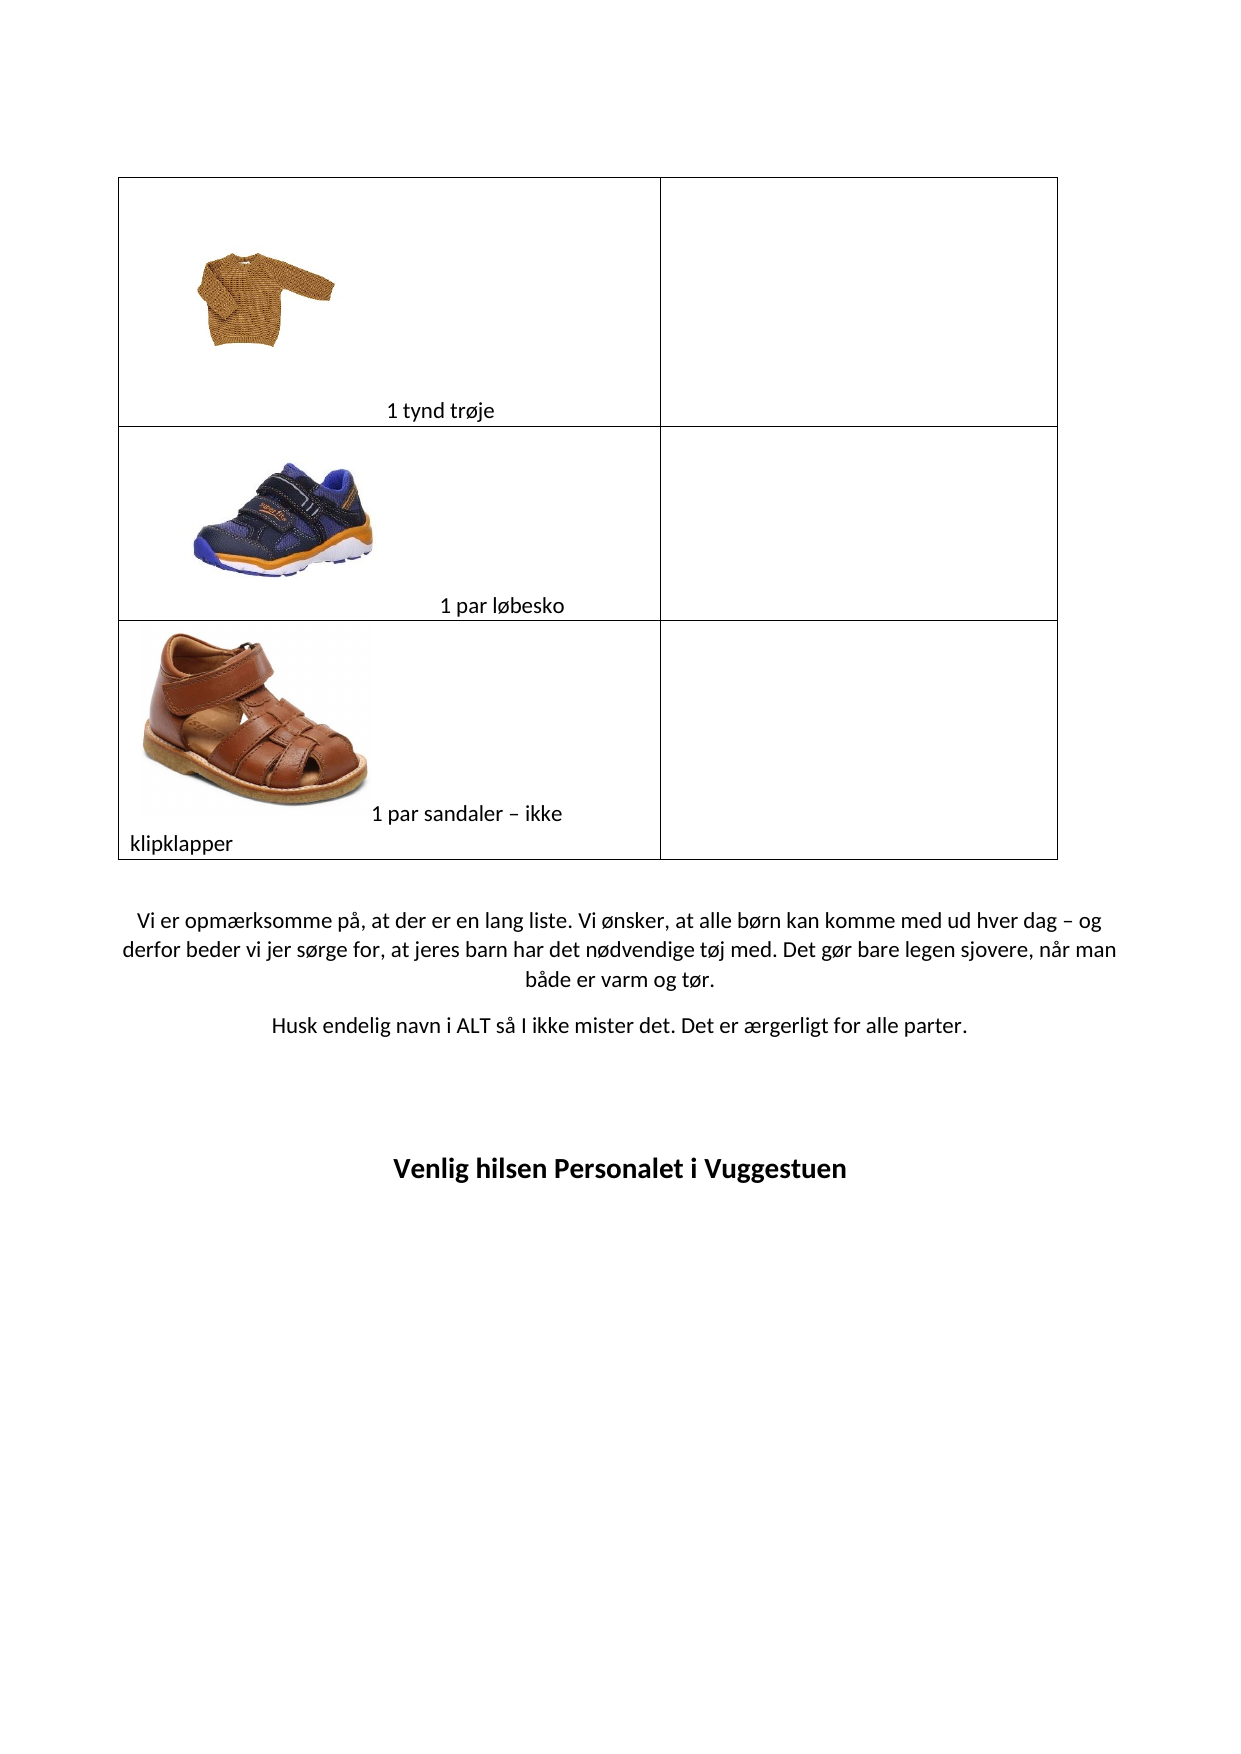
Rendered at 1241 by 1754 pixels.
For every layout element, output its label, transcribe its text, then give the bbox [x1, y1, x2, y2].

table_cell 1 par løbesko [119, 427, 660, 620]
text Vi er opmærksomme på, at der er en lang liste. Vi ønsker, at alle børn kan komme med ud hver dag – og derfor beder vi jer sørge for, at jeres barn har det nødvendige tøj med. Det gør bare legen sjovere, når man både er varm og tør. [118, 906, 1122, 993]
picture [140, 621, 371, 822]
text Venlig hilsen Personalet i Vuggestuen [118, 1151, 1122, 1186]
picture [145, 178, 387, 419]
text Husk endelig navn i ALT så I ikke mister det. Det er ærgerligt for alle parter. [118, 1012, 1122, 1039]
picture [129, 427, 440, 614]
table_cell [661, 178, 1057, 426]
table_cell [661, 621, 1057, 858]
table_cell 1 par sandaler – ikke klipklapper [119, 621, 660, 858]
table_cell [661, 427, 1057, 620]
table_cell 1 tynd trøje [119, 178, 660, 426]
